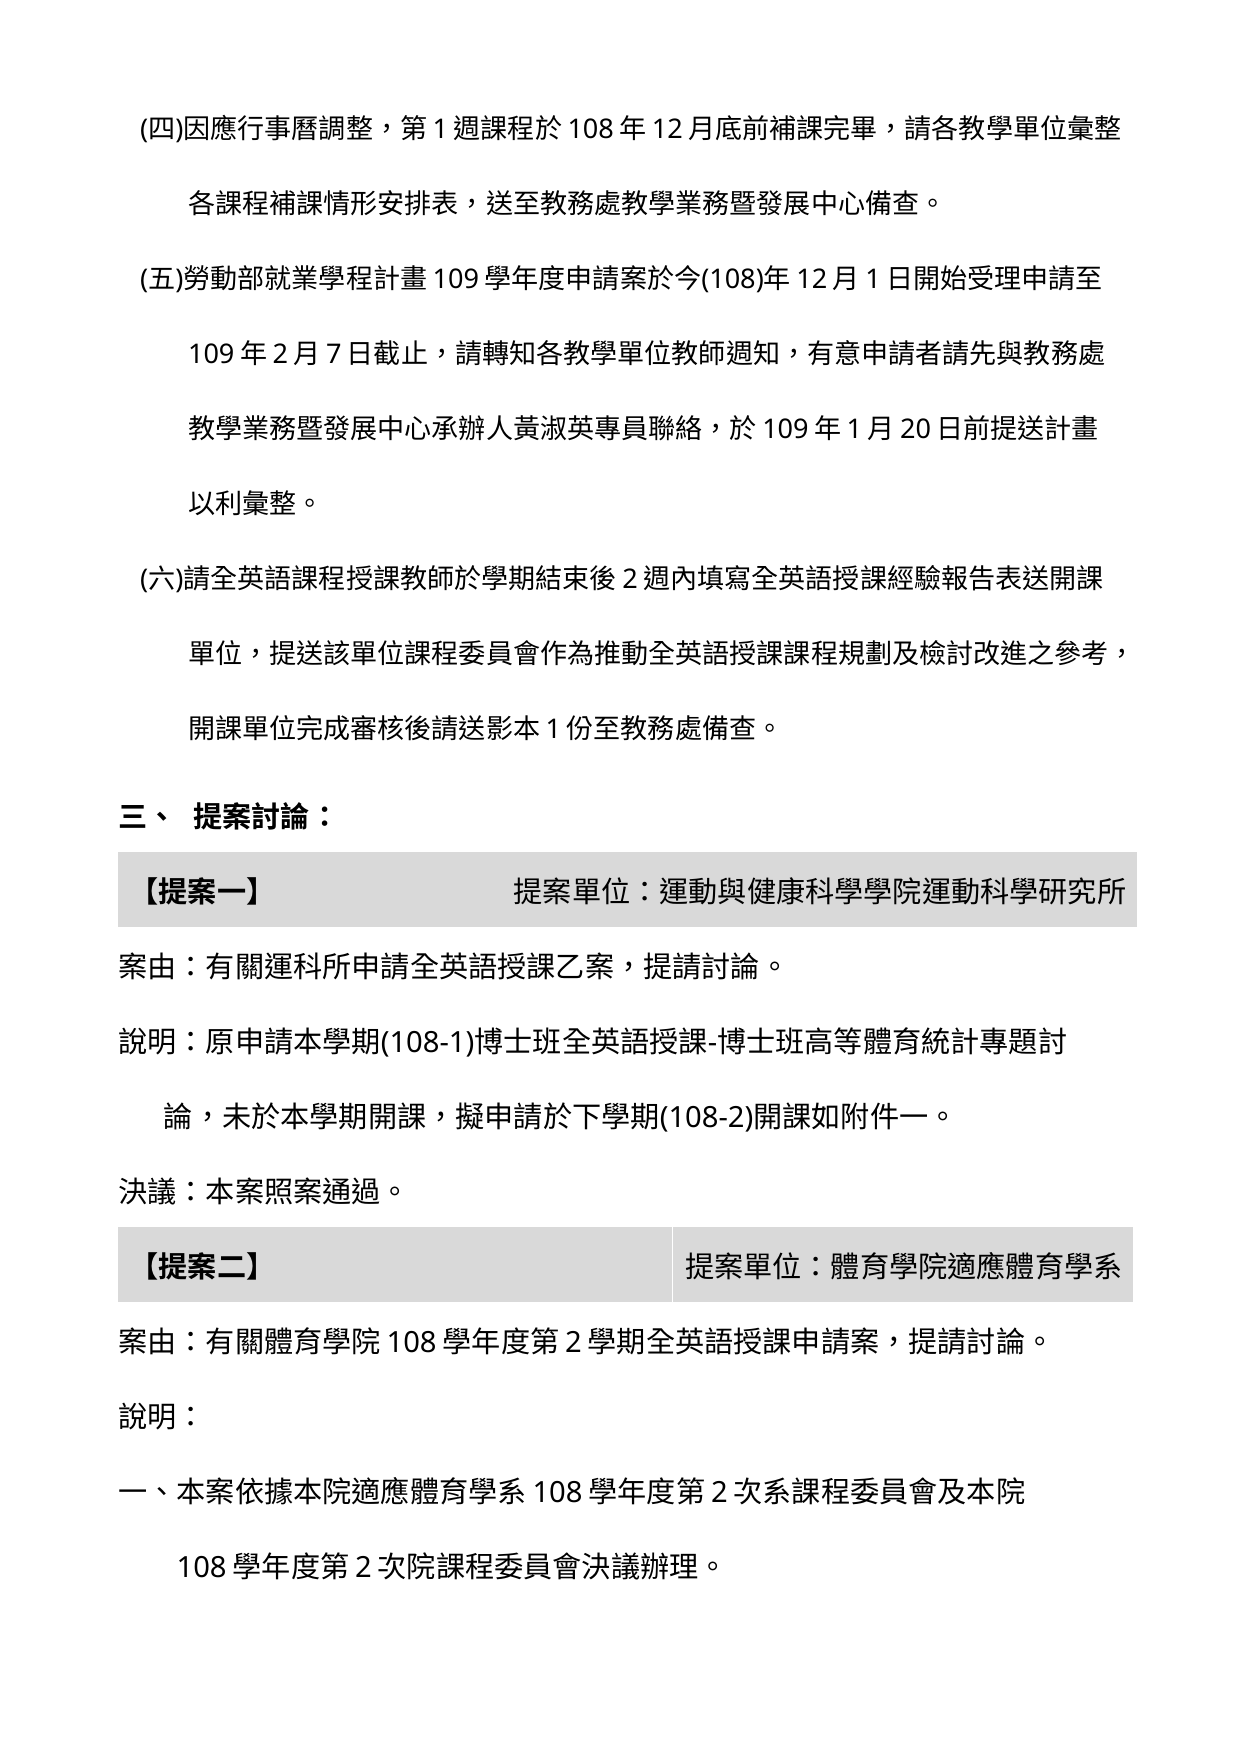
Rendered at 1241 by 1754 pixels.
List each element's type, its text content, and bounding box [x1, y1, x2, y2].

table_header 【提案二】 [118, 1227, 672, 1302]
text 一、本案依據本院適應體育學系108學年度第2次系課程委員會及本院 [118, 1452, 1122, 1527]
table_header 提案單位：體育學院適應體育學系 [673, 1227, 1133, 1302]
text (四)因應行事曆調整，第1週課程於108年12月底前補課完畢，請各教學單位彙整各課程補課情形安排表，送至教務處教學業務暨發展中心備查。 [133, 89, 1122, 239]
text (五)勞動部就業學程計畫109學年度申請案於今(108)年12月1日開始受理申請至109年2月7日截止，請轉知各教學單位教師週知，有意申請者請先與教務處教學業務暨發展中心承辦人黃淑英專員聯絡，於109年1月20日前提送計畫以利彙整。 [133, 239, 1122, 539]
text 案由：有關體育學院108學年度第2學期全英語授課申請案，提請討論。 [118, 1302, 1122, 1377]
text 論，未於本學期開課，擬申請於下學期(108-2)開課如附件一。 [118, 1077, 1122, 1152]
text 說明： [118, 1377, 1122, 1452]
text (六)請全英語課程授課教師於學期結束後2週內填寫全英語授課經驗報告表送開課單位，提送該單位課程委員會作為推動全英語授課課程規劃及檢討改進之參考，開課單位完成審核後請送影本1份至教務處備查。 [133, 539, 1122, 764]
text 108學年度第2次院課程委員會決議辦理。 [118, 1527, 1122, 1602]
table_header 【提案一】 [118, 852, 487, 927]
text 案由：有關運科所申請全英語授課乙案，提請討論。 [118, 927, 1122, 1002]
text 決議：本案照案通過。 [118, 1152, 1122, 1227]
text 說明：原申請本學期(108-1)博士班全英語授課-博士班高等體育統計專題討 [118, 1002, 1122, 1077]
list 提案討論： [118, 777, 1122, 852]
table_header 提案單位：運動與健康科學學院運動科學研究所 [487, 852, 1137, 927]
